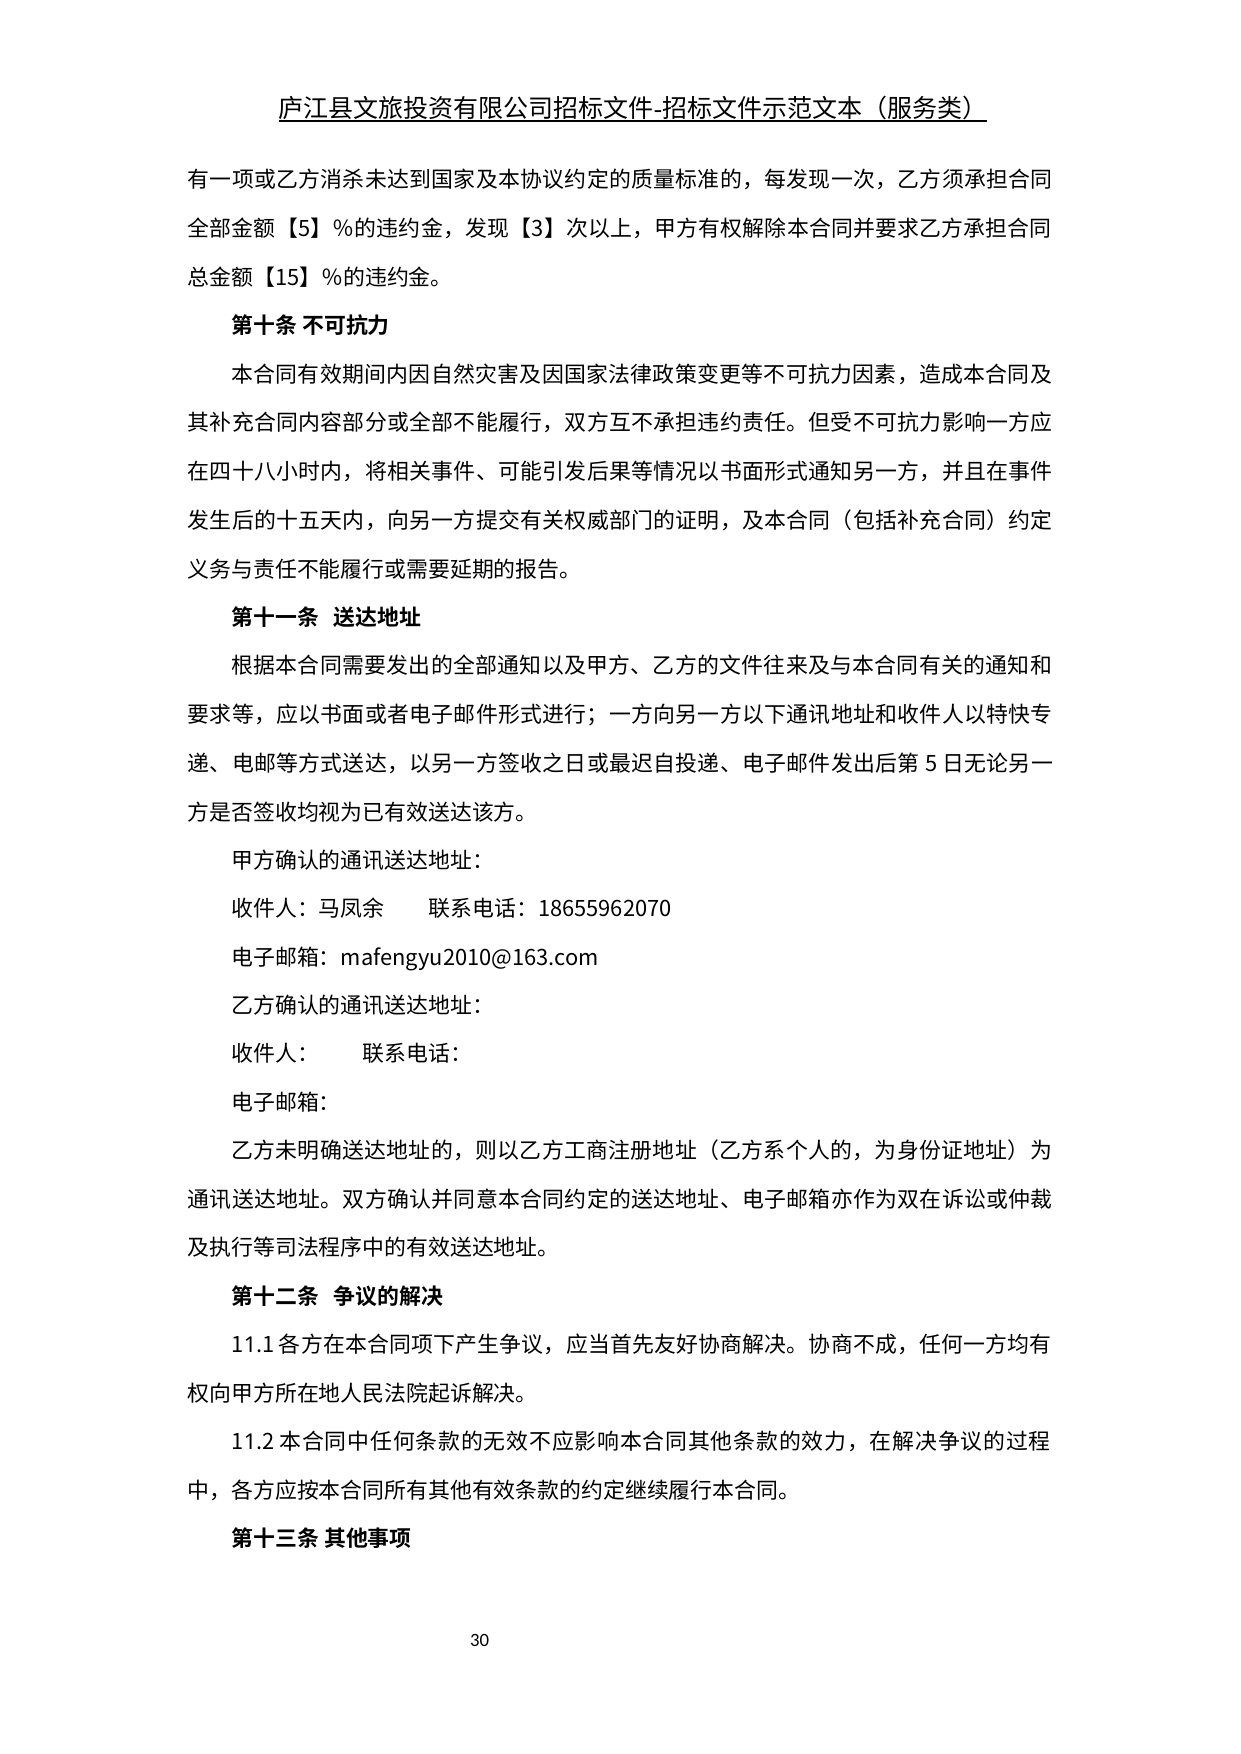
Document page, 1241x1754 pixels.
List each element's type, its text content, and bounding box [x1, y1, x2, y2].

text 根据本合同需要发出的全部通知以及甲方、乙方的文件往来及与本合同有关的通知和要求等，应以书面或者电子邮件形式进行；一方向另一方以下通讯地址和收件人以特快专递、电邮等方式送达，以另一方签收之日或最迟自投递、电子邮件发出后第5日无论另一方是否签收均视为已有效送达该方。 [187, 648, 1053, 827]
text 收件人： 联系电话： [187, 1036, 1053, 1068]
text 第十二条 争议的解决 [187, 1278, 1053, 1311]
text 第十一条 送达地址 [187, 599, 1053, 632]
text 电子邮箱： [187, 1084, 1053, 1117]
text 本合同有效期间内因自然灾害及因国家法律政策变更等不可抗力因素，造成本合同及其补充合同内容部分或全部不能履行，双方互不承担违约责任。但受不可抗力影响一方应在四十八小时内，将相关事件、可能引发后果等情况以书面形式通知另一方，并且在事件发生后的十五天内，向另一方提交有关权威部门的证明，及本合同（包括补充合同）约定义务与责任不能履行或需要延期的报告。 [187, 356, 1053, 584]
text 乙方确认的通讯送达地址： [187, 987, 1053, 1020]
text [187, 162, 1053, 292]
text 第十三条 其他事项 [187, 1521, 1053, 1553]
text 乙方未明确送达地址的，则以乙方工商注册地址（乙方系个人的，为身份证地址）为通讯送达地址。双方确认并同意本合同约定的送达地址、电子邮箱亦作为双在诉讼或仲裁及执行等司法程序中的有效送达地址。 [187, 1132, 1053, 1262]
text 收件人：马凤余 联系电话：18655962070 [187, 891, 1053, 923]
text 11.2本合同中任何条款的无效不应影响本合同其他条款的效力，在解决争议的过程中，各方应按本合同所有其他有效条款的约定继续履行本合同。 [187, 1424, 1053, 1505]
text 第十条 不可抗力 [187, 308, 1053, 340]
text 电子邮箱：mafengyu2010@163.com [187, 939, 1053, 972]
text 甲方确认的通讯送达地址： [187, 842, 1053, 875]
text 11.1各方在本合同项下产生争议，应当首先友好协商解决。协商不成，任何一方均有权向甲方所在地人民法院起诉解决。 [187, 1327, 1053, 1408]
